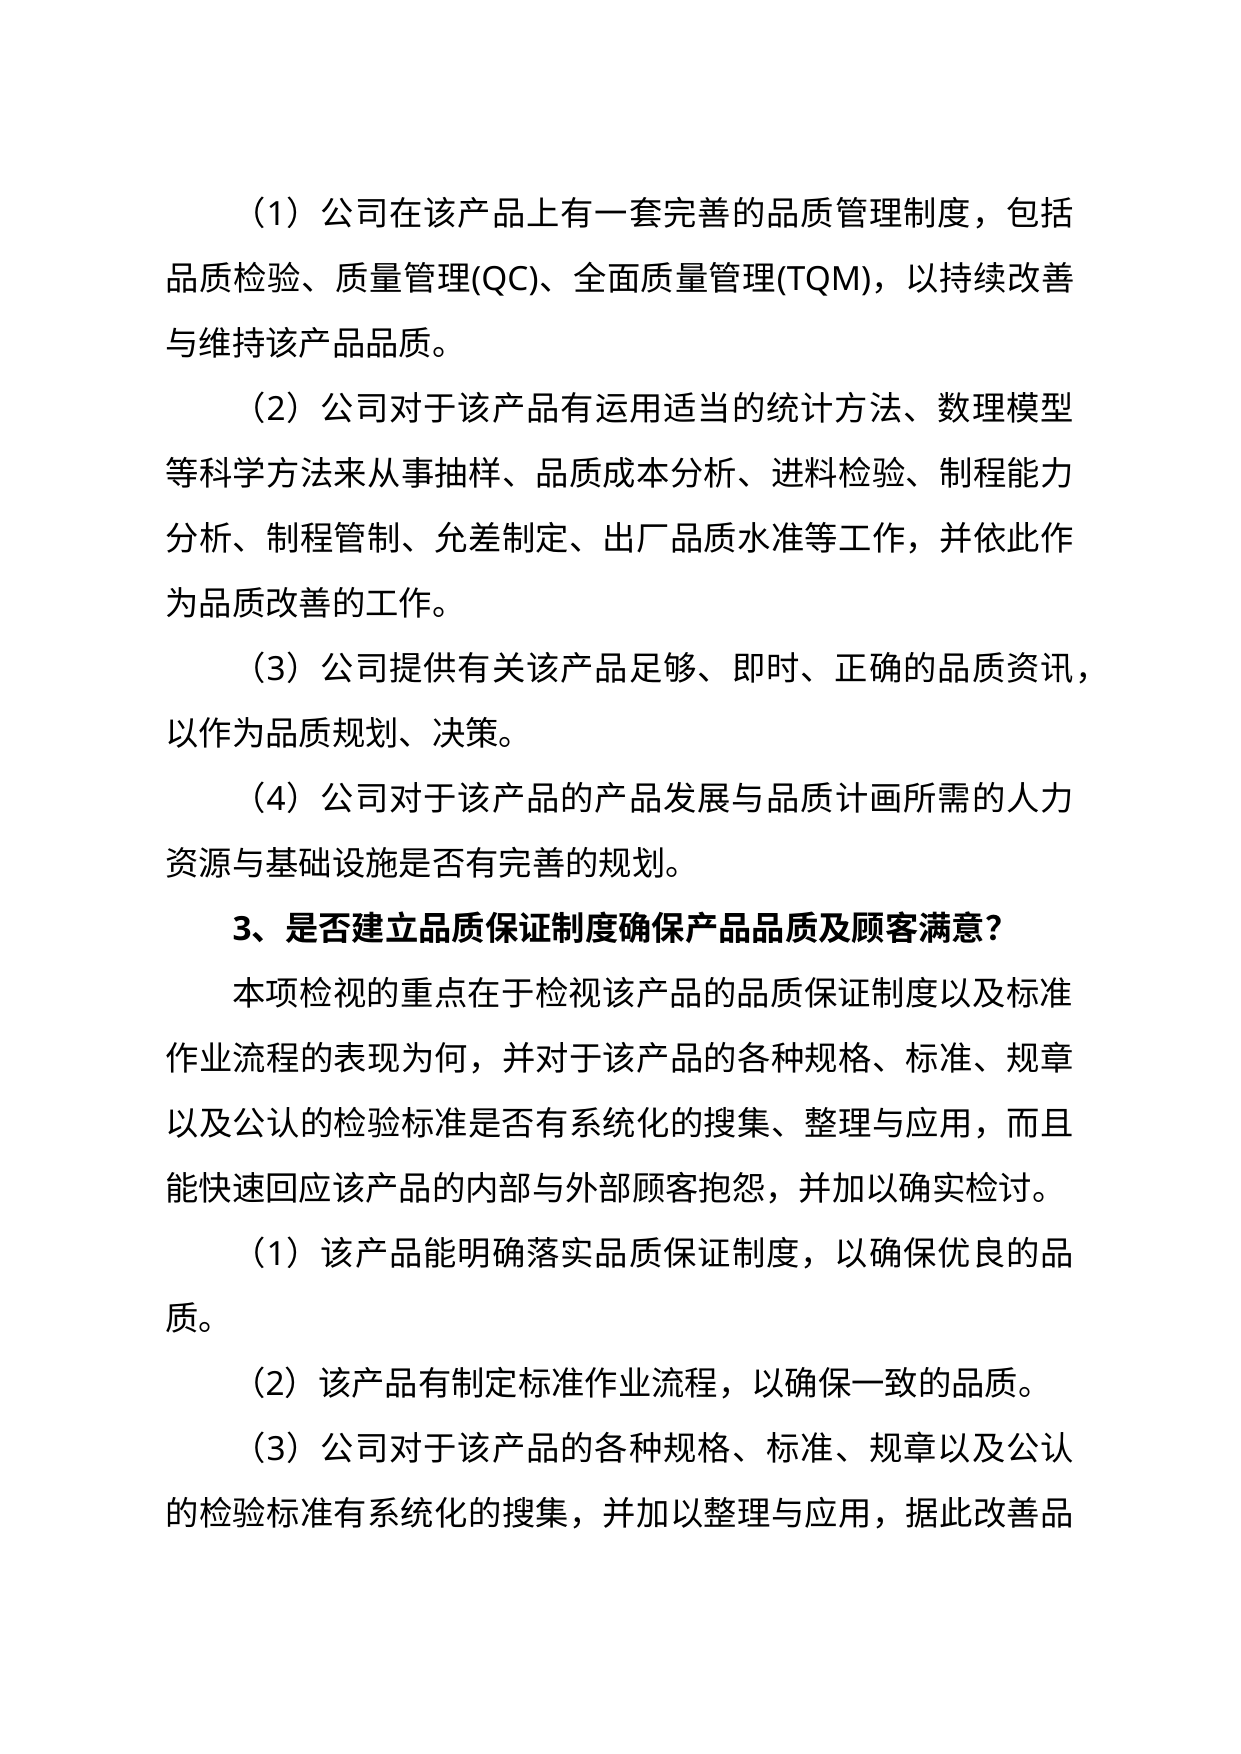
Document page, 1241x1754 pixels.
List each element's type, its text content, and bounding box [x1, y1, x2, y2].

text （1）该产品能明确落实品质保证制度，以确保优良的品质。 [165, 1218, 1075, 1348]
text 3、是否建立品质保证制度确保产品品质及顾客满意？ [165, 893, 1075, 958]
text （4）公司对于该产品的产品发展与品质计画所需的人力资源与基础设施是否有完善的规划。 [165, 763, 1075, 893]
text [165, 1413, 1075, 1543]
text （1）公司在该产品上有一套完善的品质管理制度，包括品质检验、质量管理(QC)、全面质量管理(TQM)，以持续改善与维持该产品品质。 [165, 178, 1075, 373]
text （2）该产品有制定标准作业流程，以确保一致的品质。 [165, 1348, 1075, 1413]
text （3）公司提供有关该产品足够、即时、正确的品质资讯，以作为品质规划、决策。 [165, 633, 1075, 763]
text （2）公司对于该产品有运用适当的统计方法、数理模型等科学方法来从事抽样、品质成本分析、进料检验、制程能力分析、制程管制、允差制定、出厂品质水准等工作，并依此作为品质改善的工作。 [165, 373, 1075, 633]
text 本项检视的重点在于检视该产品的品质保证制度以及标准作业流程的表现为何，并对于该产品的各种规格、标准、规章以及公认的检验标准是否有系统化的搜集、整理与应用，而且能快速回应该产品的内部与外部顾客抱怨，并加以确实检讨。 [165, 958, 1075, 1218]
